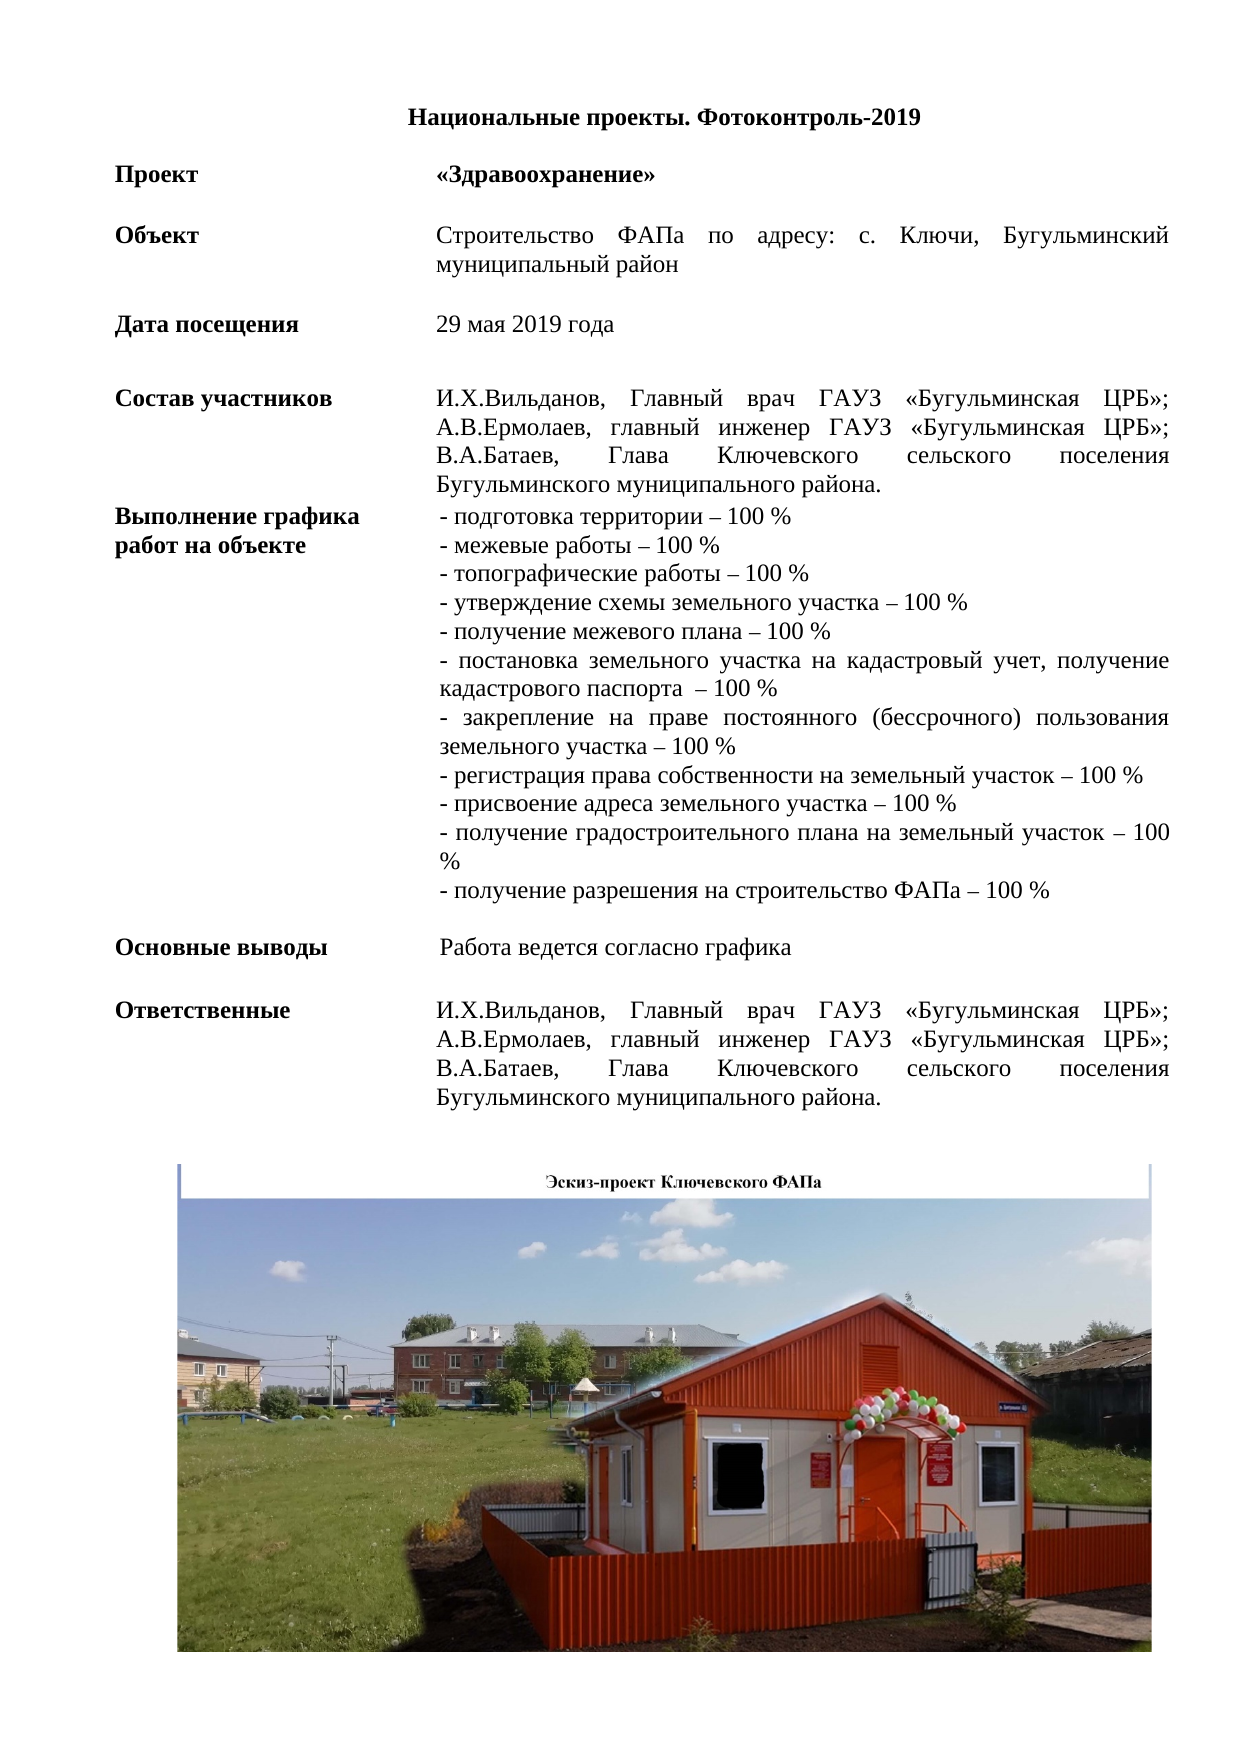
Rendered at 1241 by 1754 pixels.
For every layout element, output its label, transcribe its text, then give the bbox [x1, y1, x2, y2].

table_cell 29 мая 2019 года [425, 309, 1181, 383]
table_cell Выполнение графика работ на объекте [103, 501, 424, 932]
table_cell И.Х.Вильданов, Главный врач ГАУЗ «Бугульминская ЦРБ»; А.В.Ермолаев, главный инженер ГАУЗ «Бугульминская ЦРБ»; В.А.Батаев, Глава Ключевского сельского поселения Бугульминского муниципального района. [425, 383, 1181, 501]
text Национальные проекты. Фотоконтроль-2019 [177, 102, 1152, 131]
table_cell Объект [103, 221, 424, 309]
table_header Проект [103, 159, 424, 221]
picture [177, 1164, 1152, 1652]
table_cell И.Х.Вильданов, Главный врач ГАУЗ «Бугульминская ЦРБ»; А.В.Ермолаев, главный инженер ГАУЗ «Бугульминская ЦРБ»; В.А.Батаев, Глава Ключевского сельского поселения Бугульминского муниципального района. [425, 995, 1181, 1113]
table_cell - подготовка территории – 100 % - межевые работы – 100 % - топографические работы – 100 % - утверждение схемы земельного участка – 100 % - получение межевого плана – 100 % - постановка земельного участка на кадастровый учет, получение кадастрового паспорта – 100 % - закрепление на праве постоянного (бессрочного) пользования земельного участка – 100 % - регистрация права собственности на земельный участок – 100 % - присвоение адреса земельного участка – 100 % - получение градостроительного плана на земельный участок – 100 % - получение разрешения на строительство ФАПа – 100 % [425, 501, 1181, 932]
table_cell Дата посещения [103, 309, 424, 383]
table_cell Ответственные [103, 995, 424, 1113]
table_header «Здравоохранение» [425, 159, 1181, 221]
table_cell Работа ведется согласно графика [425, 932, 1181, 995]
table_cell Строительство ФАПа по адресу: с. Ключи, Бугульминский муниципальный район [425, 221, 1181, 309]
table_cell Основные выводы [103, 932, 424, 995]
table_cell Состав участников [103, 383, 424, 501]
